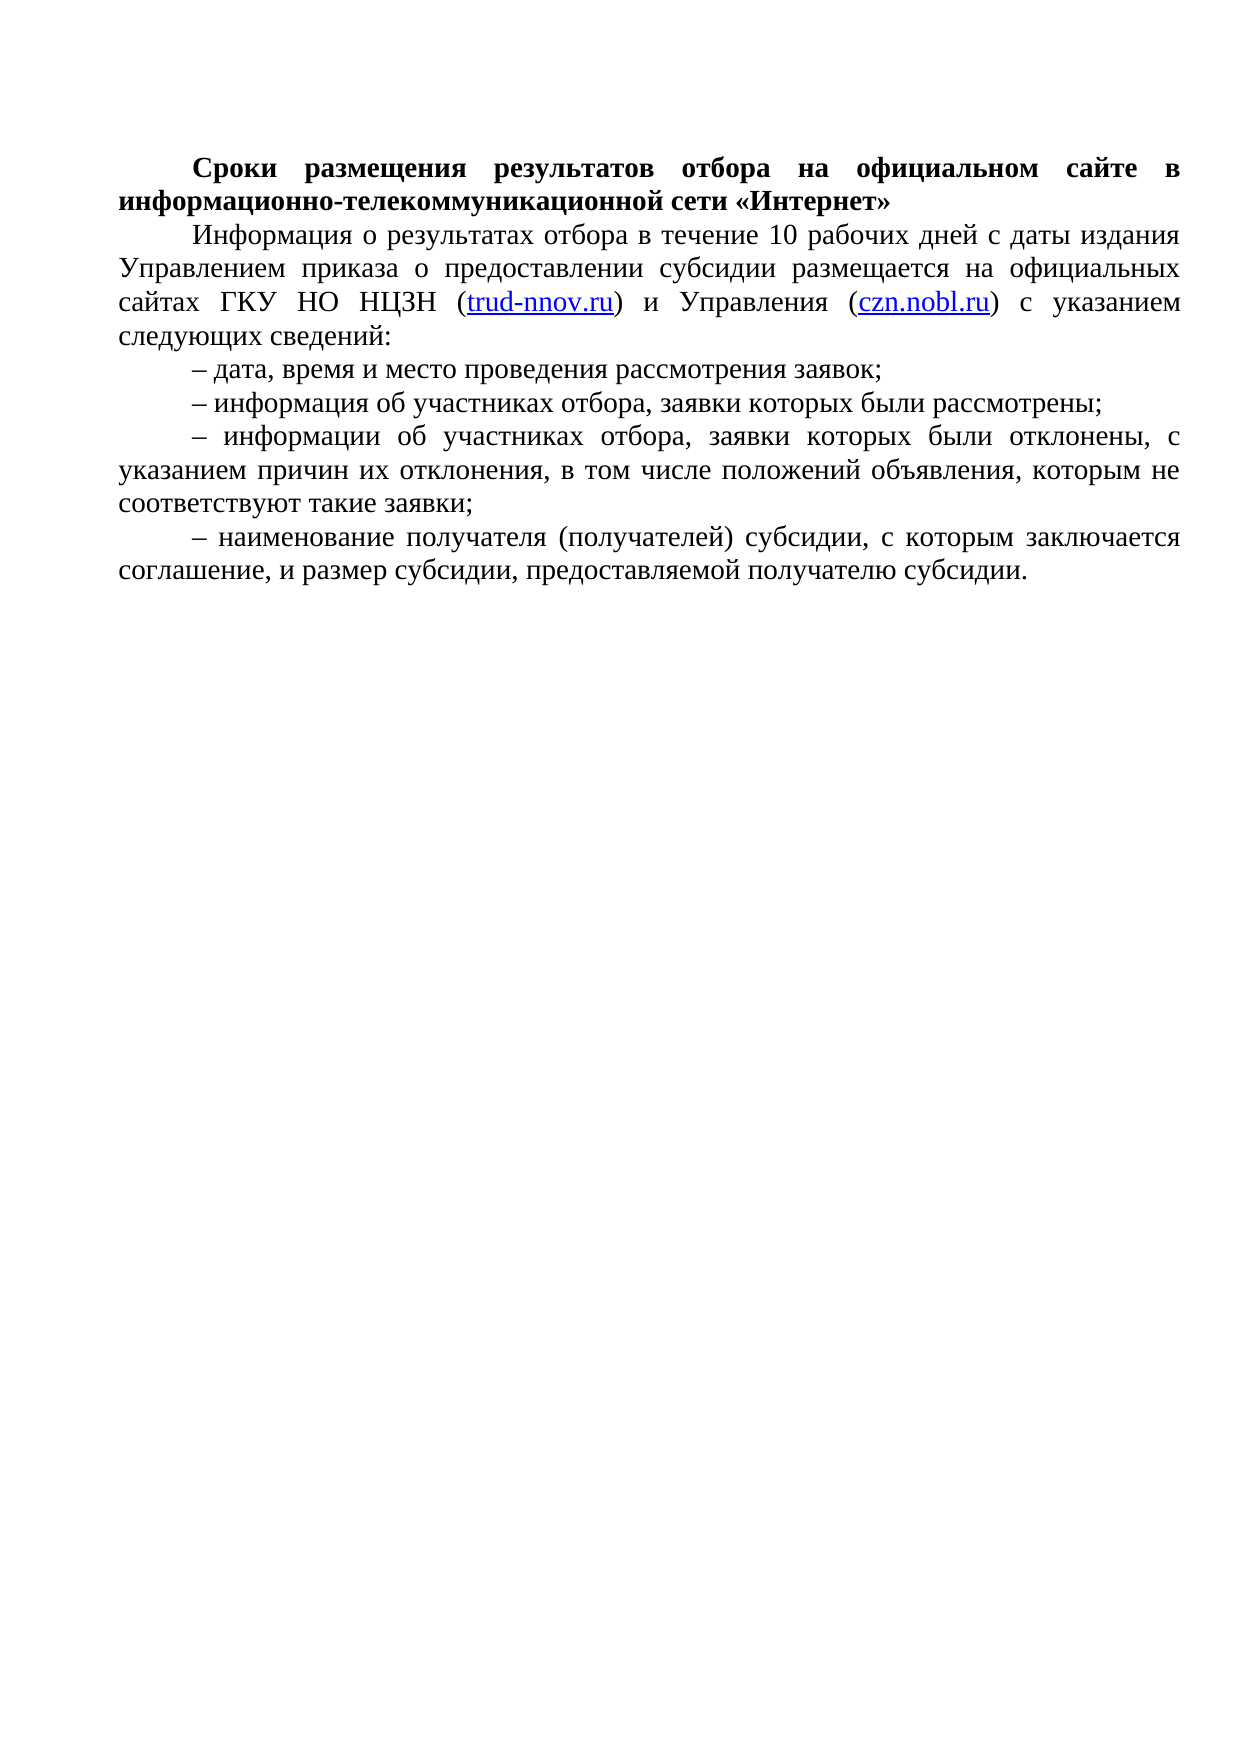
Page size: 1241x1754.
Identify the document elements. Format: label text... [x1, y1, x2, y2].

text – дата, время и место проведения рассмотрения заявок; [118, 351, 1181, 385]
text – информации об участниках отбора, заявки которых были отклонены, с указанием причин их отклонения, в том числе положений объявления, которым не соответствуют такие заявки; [118, 418, 1181, 519]
text Информация о результатах отбора в течение 10 рабочих дней с даты издания Управлением приказа о предоставлении субсидии размещается на официальных сайтах ГКУ НО НЦЗН (trud-nnov.ru) и Управления (czn.nobl.ru) с указанием следующих сведений: [118, 217, 1181, 351]
text – информация об участниках отбора, заявки которых были рассмотрены; [118, 385, 1181, 418]
text – наименование получателя (получателей) субсидии, с которым заключается соглашение, и размер субсидии, предоставляемой получателю субсидии. [118, 519, 1181, 586]
text Сроки размещения результатов отбора на официальном сайте в информационно-телекоммуникационной сети «Интернет» [118, 150, 1181, 217]
